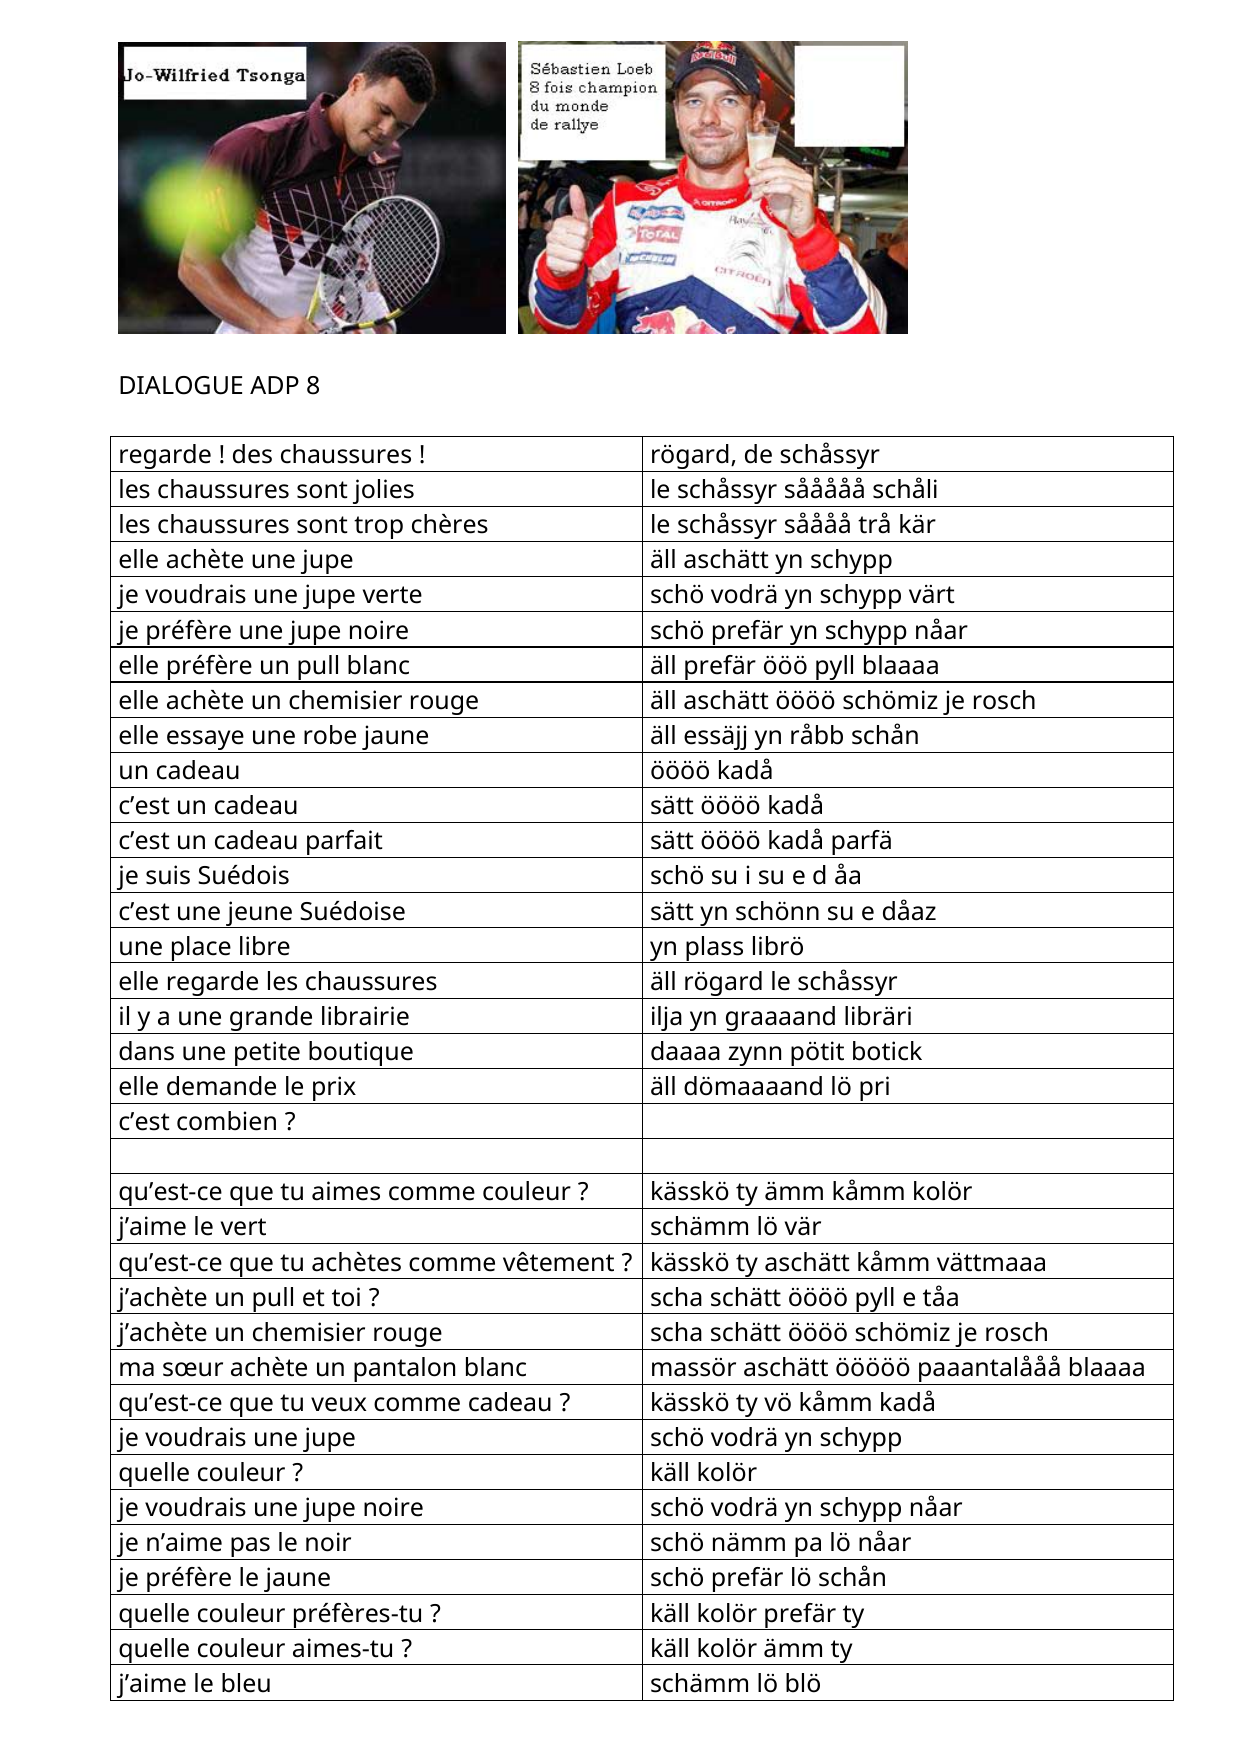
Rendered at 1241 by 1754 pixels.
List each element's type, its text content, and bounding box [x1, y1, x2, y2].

table_cell une place libre [111, 928, 642, 962]
table_header regarde ! des chaussures ! [111, 437, 642, 471]
table_cell elle demande le prix [111, 1069, 642, 1103]
table_cell qu’est-ce que tu achètes comme vêtement ? [111, 1244, 642, 1278]
table_cell je voudrais une jupe verte [111, 577, 642, 611]
table_cell schö vodrä yn schypp nåar [643, 1490, 1173, 1524]
table_cell qu’est-ce que tu aimes comme couleur ? [111, 1174, 642, 1208]
table_cell c’est un cadeau [111, 788, 642, 822]
table_cell elle essaye une robe jaune [111, 718, 642, 752]
table_cell schö prefär yn schypp nåar [643, 612, 1173, 646]
table_cell äll prefär ööö pyll blaaaa [643, 648, 1173, 681]
table_cell scha schätt öööö pyll e tåa [643, 1279, 1173, 1313]
table_cell schö vodrä yn schypp värt [643, 577, 1173, 611]
table_cell sätt öööö kadå [643, 788, 1173, 822]
table_cell massör aschätt ööööö paaantalååå blaaaa [643, 1350, 1173, 1383]
table_cell c’est un cadeau parfait [111, 823, 642, 857]
table_cell äll aschätt yn schypp [643, 542, 1173, 576]
table_cell sätt yn schönn su e dåaz [643, 893, 1173, 927]
table_cell schö su i su e d åa [643, 858, 1173, 892]
table_cell sätt öööö kadå parfä [643, 823, 1173, 857]
table_cell schämm lö vär [643, 1209, 1173, 1243]
table_cell j’aime le bleu [111, 1665, 642, 1699]
table_cell äll essäjj yn råbb schån [643, 718, 1173, 752]
table_cell daaaa zynn pötit botick [643, 1034, 1173, 1068]
table_cell les chaussures sont jolies [111, 472, 642, 506]
table_cell [643, 1139, 1173, 1173]
table_cell elle achète une jupe [111, 542, 642, 576]
text DIALOGUE ADP 8 [118, 368, 1199, 402]
table_cell je voudrais une jupe noire [111, 1490, 642, 1524]
table_cell elle regarde les chaussures [111, 963, 642, 997]
table_cell j’achète un chemisier rouge [111, 1314, 642, 1348]
table_cell schö prefär lö schån [643, 1560, 1173, 1594]
table_cell le schåssyr sååååå schåli [643, 472, 1173, 506]
table_cell quelle couleur préfères-tu ? [111, 1595, 642, 1629]
table_cell qu’est-ce que tu veux comme cadeau ? [111, 1385, 642, 1419]
table_cell c’est combien ? [111, 1104, 642, 1138]
table_cell ilja yn graaaand libräri [643, 999, 1173, 1032]
table_cell je suis Suédois [111, 858, 642, 892]
table_cell käll kolör [643, 1455, 1173, 1489]
table_cell öööö kadå [643, 753, 1173, 787]
picture [518, 41, 908, 334]
table_cell le schåssyr såååå trå kär [643, 507, 1173, 541]
table_cell schämm lö blö [643, 1665, 1173, 1699]
table_cell quelle couleur aimes-tu ? [111, 1630, 642, 1664]
table_cell un cadeau [111, 753, 642, 787]
table_cell kässkö ty aschätt kåmm vättmaaa [643, 1244, 1173, 1278]
table_cell äll aschätt öööö schömiz je rosch [643, 683, 1173, 717]
table_cell je n’aime pas le noir [111, 1525, 642, 1559]
table_cell [643, 1104, 1173, 1138]
table_cell [111, 1139, 642, 1173]
table_cell quelle couleur ? [111, 1455, 642, 1489]
table_cell äll dömaaaand lö pri [643, 1069, 1173, 1103]
table_cell j’achète un pull et toi ? [111, 1279, 642, 1313]
table_cell käll kolör ämm ty [643, 1630, 1173, 1664]
table_cell elle achète un chemisier rouge [111, 683, 642, 717]
table_header rögard, de schåssyr [643, 437, 1173, 471]
table_cell kässkö ty vö kåmm kadå [643, 1385, 1173, 1419]
table_cell je préfère une jupe noire [111, 612, 642, 646]
table_cell käll kolör prefär ty [643, 1595, 1173, 1629]
table_cell yn plass librö [643, 928, 1173, 962]
table_cell dans une petite boutique [111, 1034, 642, 1068]
table_cell il y a une grande librairie [111, 999, 642, 1032]
table_cell c’est une jeune Suédoise [111, 893, 642, 927]
table_cell schö vodrä yn schypp [643, 1420, 1173, 1454]
table_cell schö nämm pa lö nåar [643, 1525, 1173, 1559]
table_cell les chaussures sont trop chères [111, 507, 642, 541]
table_cell je préfère le jaune [111, 1560, 642, 1594]
table_cell kässkö ty ämm kåmm kolör [643, 1174, 1173, 1208]
table_cell äll rögard le schåssyr [643, 963, 1173, 997]
table_cell elle préfère un pull blanc [111, 648, 642, 681]
picture [118, 42, 506, 334]
table_cell j’aime le vert [111, 1209, 642, 1243]
table_cell scha schätt öööö schömiz je rosch [643, 1314, 1173, 1348]
table_cell ma sœur achète un pantalon blanc [111, 1350, 642, 1383]
table_cell je voudrais une jupe [111, 1420, 642, 1454]
